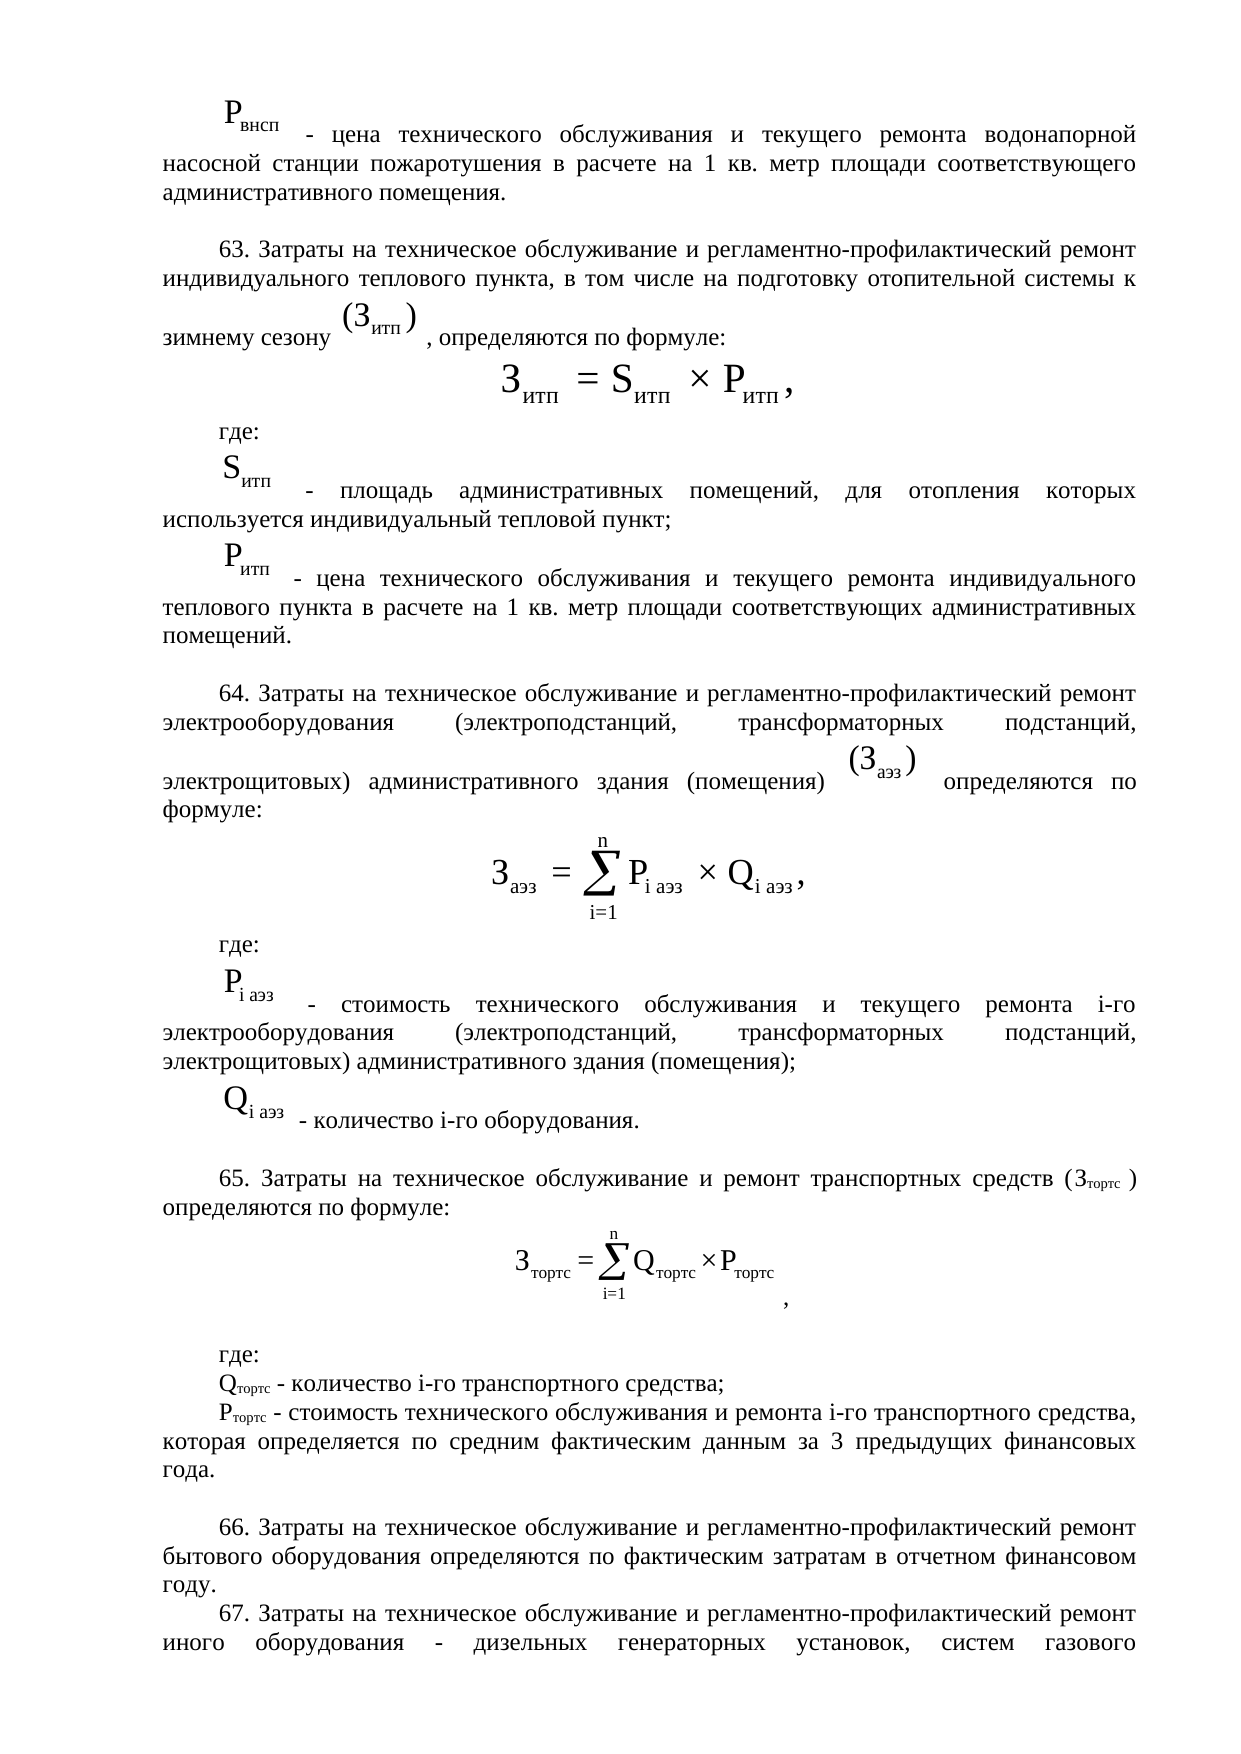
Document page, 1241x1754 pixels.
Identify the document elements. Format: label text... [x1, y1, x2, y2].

text где: [162, 416, 1137, 444]
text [162, 1598, 1137, 1656]
text где: [162, 1339, 1137, 1368]
text - площадь административных помещений, для отопления которых используется индивидуальный тепловой пункт; [162, 444, 1137, 532]
text 64. Затраты на техническое обслуживание и регламентно-профилактический ремонт электрооборудования (электроподстанций, трансформаторных подстанций, электрощитовых) административного здания (помещения) определяются по формуле: [162, 678, 1137, 823]
text - количество i-го оборудования. [162, 1075, 1137, 1134]
text 66. Затраты на техническое обслуживание и регламентно-профилактический ремонт бытового оборудования определяются по фактическим затратам в отчетном финансовом году. [162, 1512, 1137, 1598]
text - цена технического обслуживания и текущего ремонта водонапорной насосной станции пожаротушения в расчете на 1 кв. метр площади соответствующего административного помещения. [162, 89, 1137, 205]
text Qтортс - количество i-го транспортного средства; [162, 1368, 1137, 1397]
text 65. Затраты на техническое обслуживание и ремонт транспортных средств (Зтортс ) определяются по формуле: [162, 1163, 1137, 1220]
text , [162, 1220, 1137, 1311]
text Pтортс - стоимость технического обслуживания и ремонта i-го транспортного средства, которая определяется по средним фактическим данным за 3 предыдущих финансовых года. [162, 1397, 1137, 1483]
text где: [162, 929, 1137, 958]
text 63. Затраты на техническое обслуживание и регламентно-профилактический ремонт индивидуального теплового пункта, в том числе на подготовку отопительной системы к зимнему сезону , определяются по формуле: [162, 234, 1137, 351]
text - цена технического обслуживания и текущего ремонта индивидуального теплового пункта в расчете на 1 кв. метр площади соответствующих административных помещений. [162, 532, 1137, 649]
text - стоимость технического обслуживания и текущего ремонта i-го электрооборудования (электроподстанций, трансформаторных подстанций, электрощитовых) административного здания (помещения); [162, 958, 1137, 1075]
